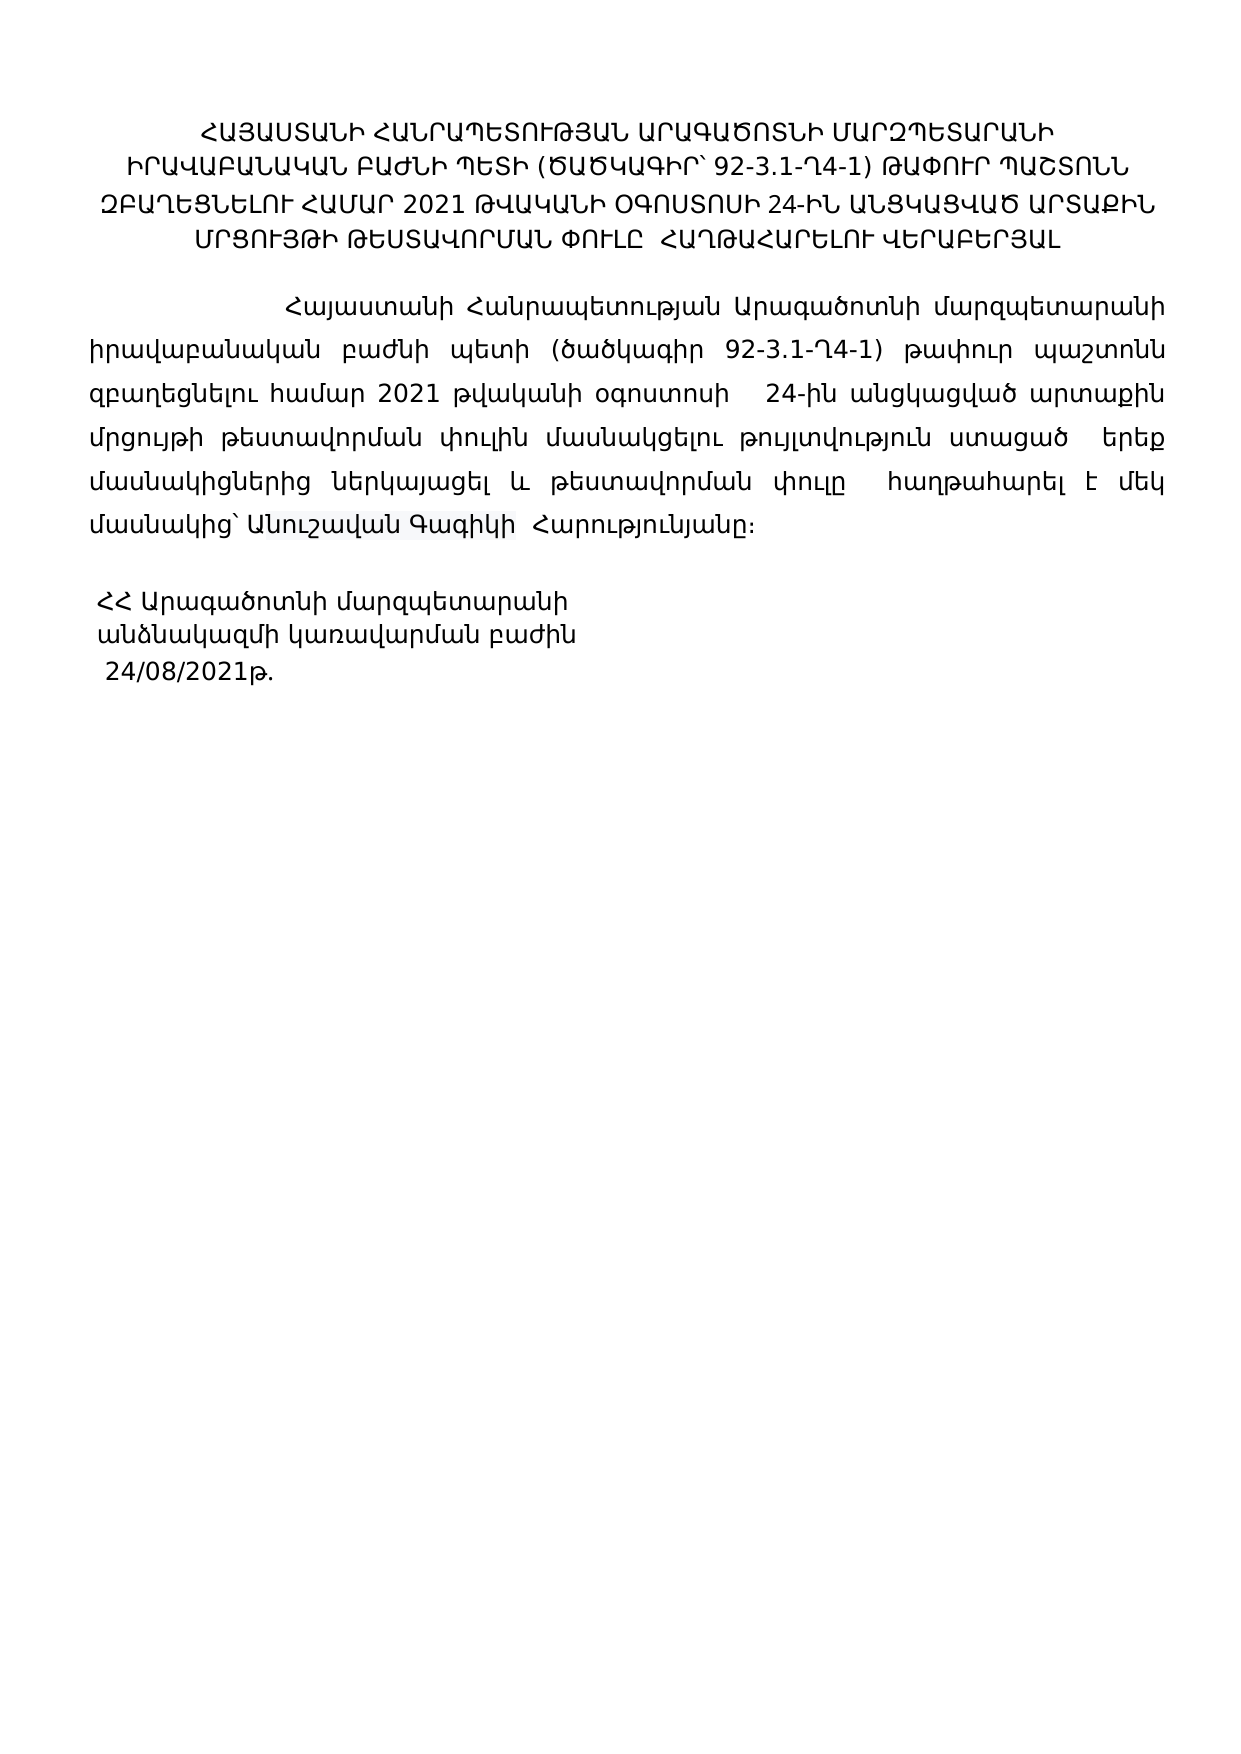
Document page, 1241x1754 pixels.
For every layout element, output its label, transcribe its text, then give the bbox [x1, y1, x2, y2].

text 24/08/2021թ. [89, 654, 1167, 688]
text Հայաստանի Հանրապետության Արագածոտնի մարզպետարանի իրավաբանական բաժնի պետի (ծածկագիր 92-3.1-Ղ4-1) թափուր պաշտոնն զբաղեցնելու համար 2021 թվականի օգոստոսի 24-ին անցկացված արտաքին մրցույթի թեստավորման փուլին մասնակցելու թույլտվություն ստացած երեք մասնակիցներից ներկայացել և թեստավորման փուլը հաղթահարել է մեկ մասնակից՝ Անուշավան Գագիկի Հարությունյանը։ [89, 292, 1167, 540]
text ՀՀ Արագածոտնի մարզպետարանի [89, 587, 1167, 616]
text անձնակազմի կառավարման բաժին [89, 620, 1167, 649]
text ՀԱՅԱՍՏԱՆԻ ՀԱՆՐԱՊԵՏՈՒԹՅԱՆ ԱՐԱԳԱԾՈՏՆԻ ՄԱՐԶՊԵՏԱՐԱՆԻ ԻՐԱՎԱԲԱՆԱԿԱՆ ԲԱԺՆԻ ՊԵՏԻ (ԾԱԾԿԱԳԻՐ՝ 92-3.1-Ղ4-1) ԹԱՓՈՒՐ ՊԱՇՏՈՆՆ ԶԲԱՂԵՑՆԵԼՈՒ ՀԱՄԱՐ 2021 ԹՎԱԿԱՆԻ ՕԳՈՍՏՈՍԻ 24-ԻՆ ԱՆՑԿԱՑՎԱԾ ԱՐՏԱՔԻՆ ՄՐՑՈՒՅԹԻ ԹԵՍՏԱՎՈՐՄԱՆ ՓՈՒԼԸ ՀԱՂԹԱՀԱՐԵԼՈՒ ՎԵՐԱԲԵՐՅԱԼ [89, 118, 1167, 254]
